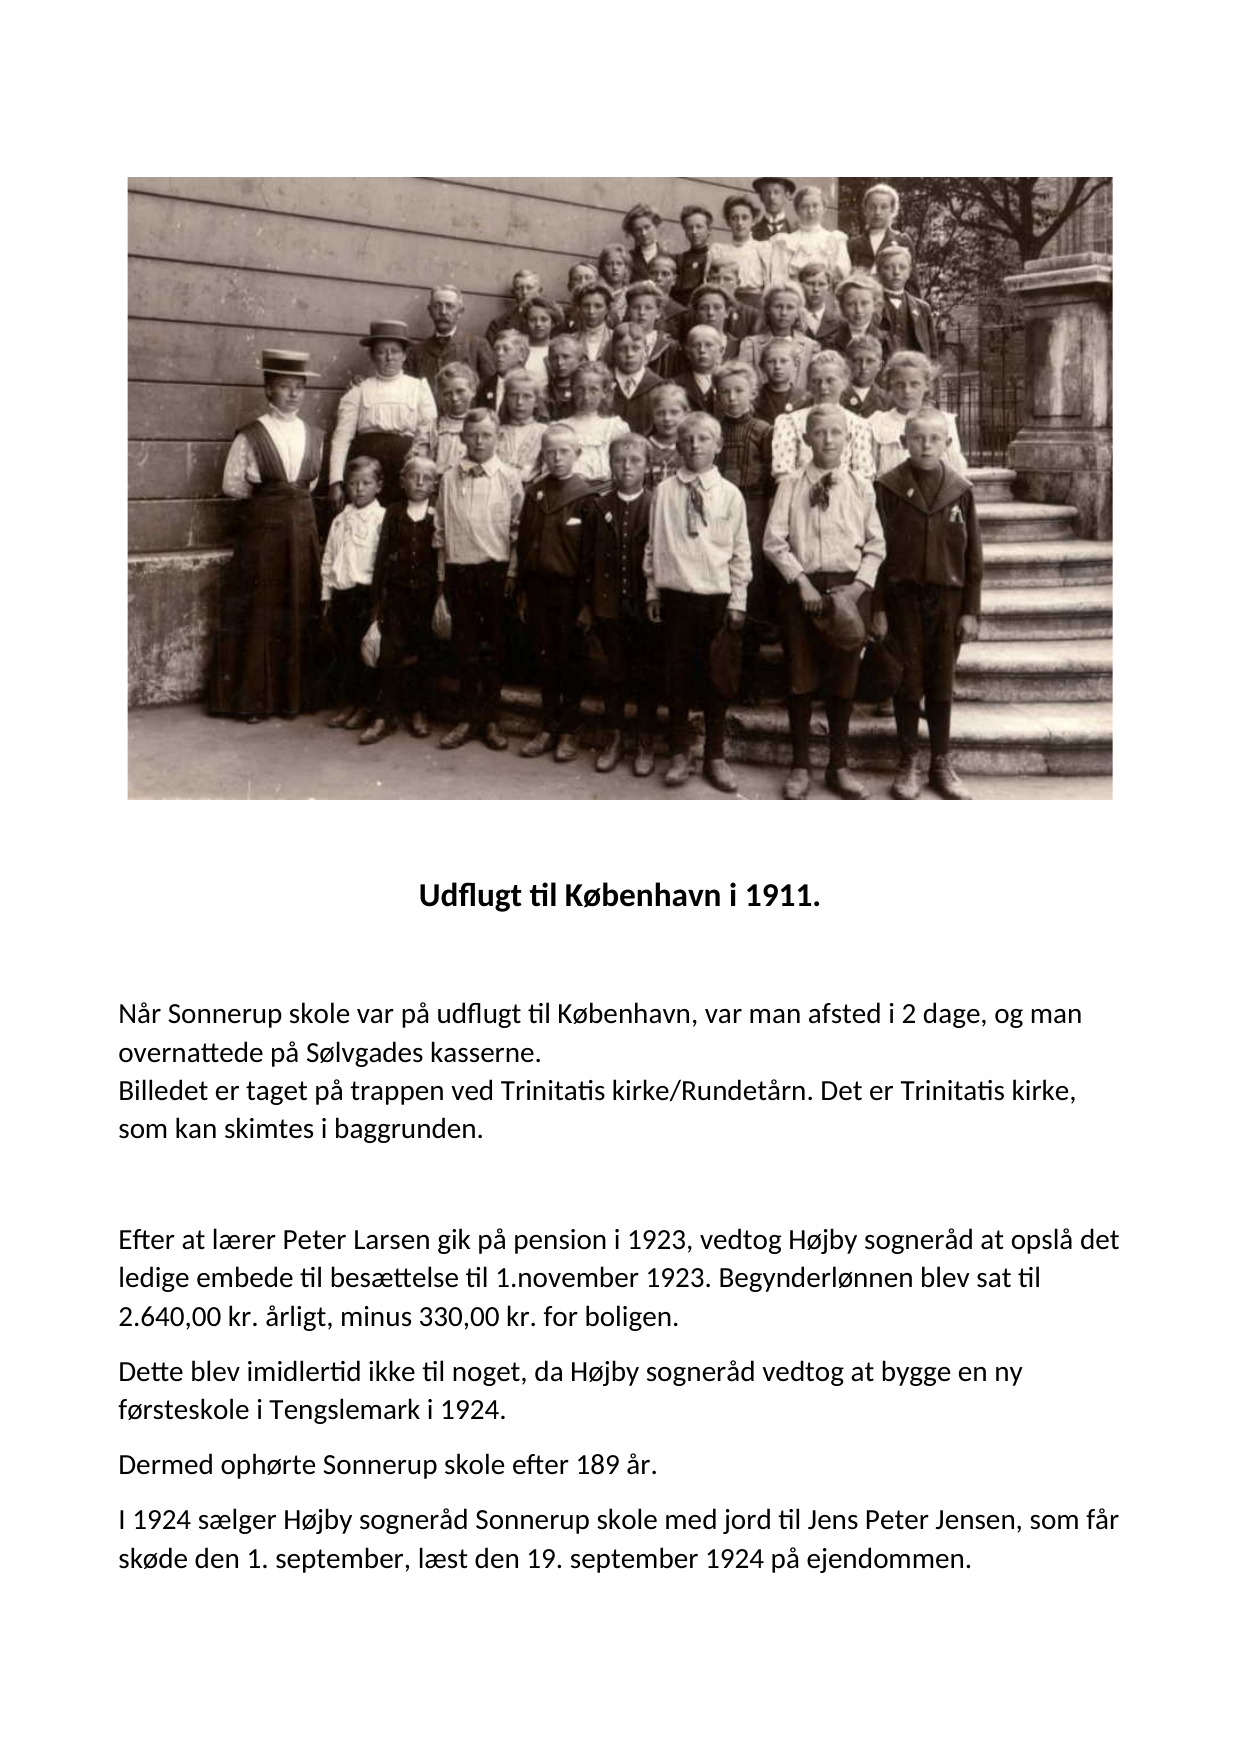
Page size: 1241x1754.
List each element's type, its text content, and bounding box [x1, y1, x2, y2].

text Efter at lærer Peter Larsen gik på pension i 1923, vedtog Højby sogneråd at opslå det ledige embede til besættelse til 1.november 1923. Begynderlønnen blev sat til 2.640,00 kr. årligt, minus 330,00 kr. for boligen. [118, 1221, 1122, 1333]
text Dette blev imidlertid ikke til noget, da Højby sogneråd vedtog at bygge en ny førsteskole i Tengslemark i 1924. [118, 1353, 1122, 1427]
text Når Sonnerup skole var på udflugt til København, var man afsted i 2 dage, og man overnattede på Sølvgades kasserne. Billedet er taget på trappen ved Trinitatis kirke/Rundetårn. Det er Trinitatis kirke, som kan skimtes i baggrunden. [118, 995, 1122, 1146]
text Udflugt til København i 1911. [118, 874, 1122, 915]
picture [127, 177, 1113, 800]
text Dermed ophørte Sonnerup skole efter 189 år. [118, 1446, 1122, 1482]
text I 1924 sælger Højby sogneråd Sonnerup skole med jord til Jens Peter Jensen, som får skøde den 1. september, læst den 19. september 1924 på ejendommen. [118, 1501, 1122, 1575]
